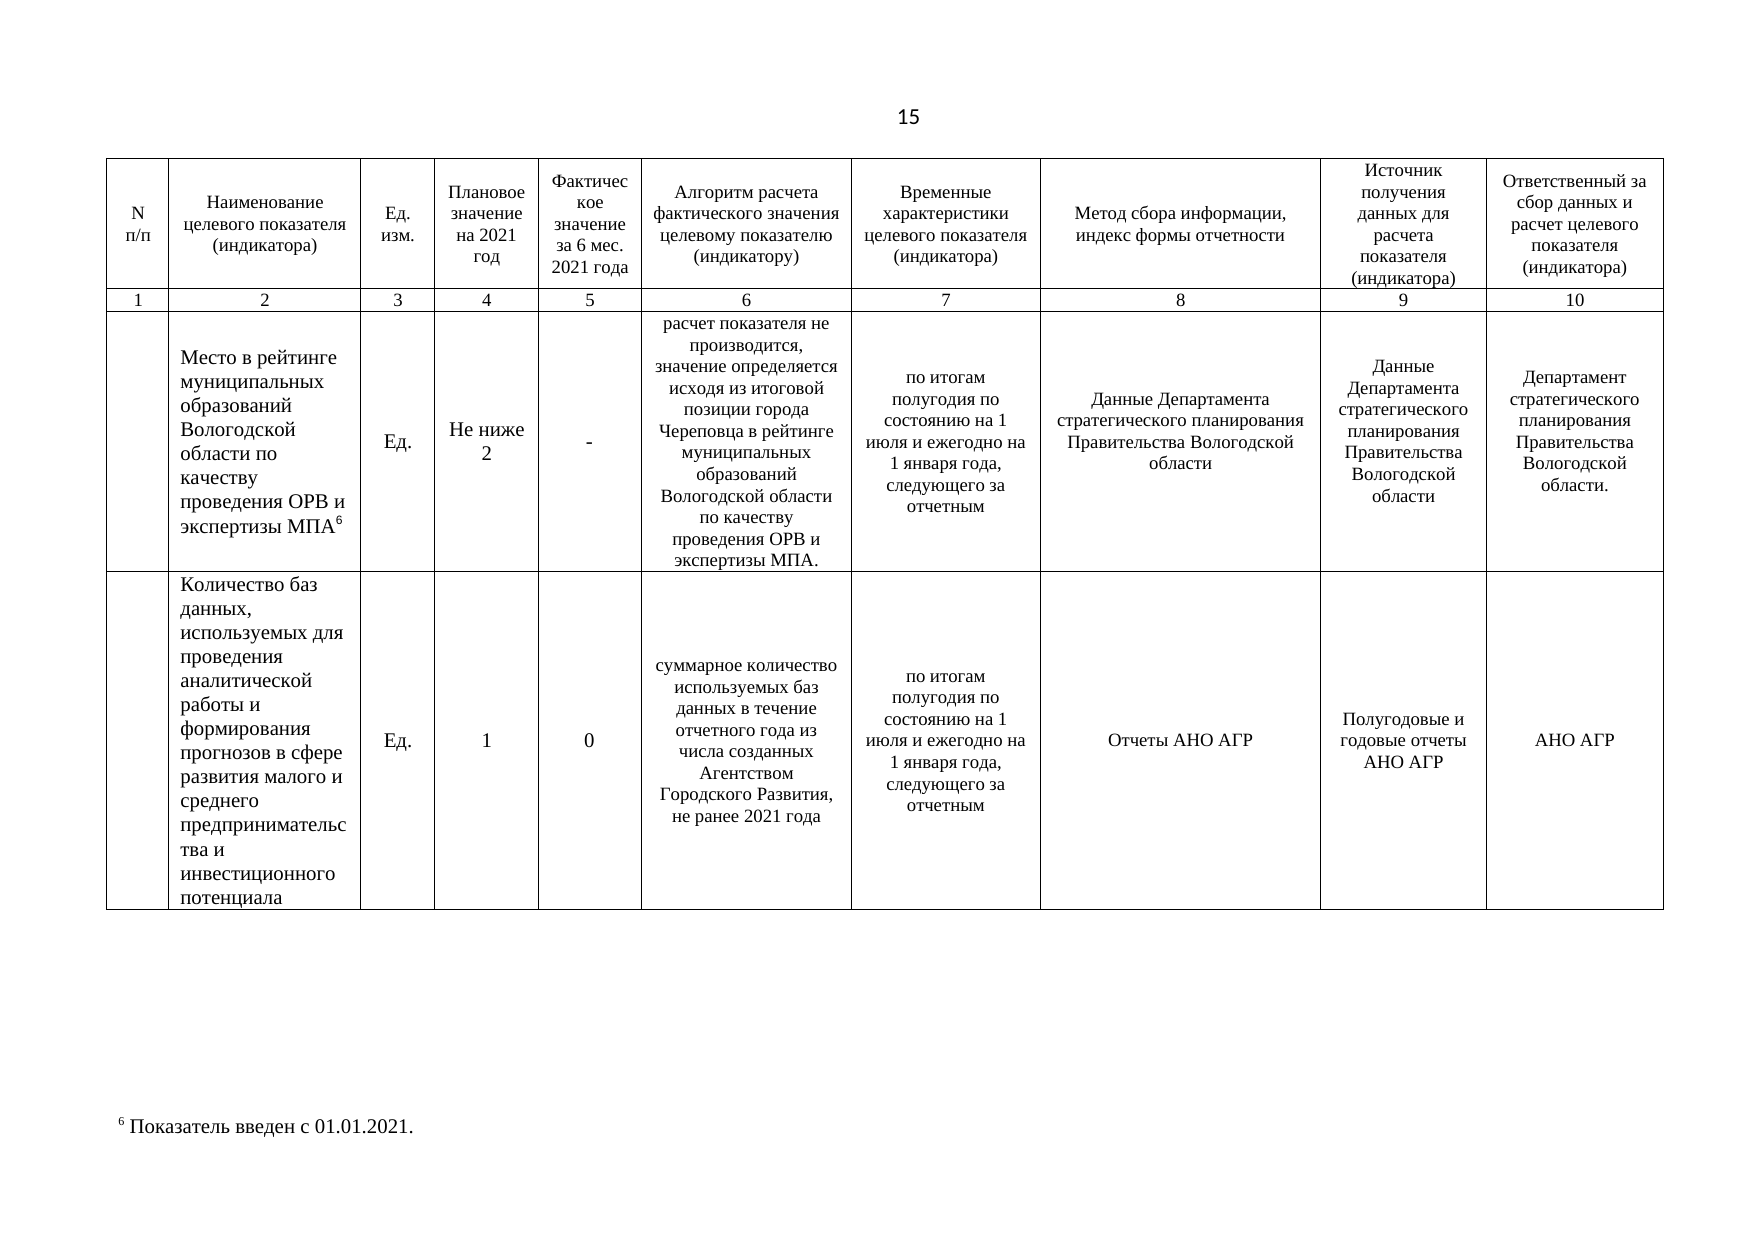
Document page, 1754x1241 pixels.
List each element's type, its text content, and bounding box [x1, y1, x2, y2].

table_cell - [539, 312, 641, 571]
table_cell по итогам полугодия по состоянию на 1 июля и ежегодно на 1 января года, следующего за отчетным [852, 312, 1040, 571]
table_header Плановое значение на 2021 год [435, 159, 538, 288]
table_cell Данные Департамента стратегического планирования Правительства Вологодской области [1041, 312, 1320, 571]
table_header Метод сбора информации, индекс формы отчетности [1041, 159, 1320, 288]
table_cell 1 [107, 289, 168, 311]
table_header Алгоритм расчета фактического значения целевому показателю (индикатору) [642, 159, 851, 288]
table_cell Не ниже 2 [435, 312, 538, 571]
table_cell [107, 312, 168, 571]
table_header N п/п [107, 159, 168, 288]
table_cell 6 [642, 289, 851, 311]
table_cell АНО АГР [1487, 572, 1663, 909]
table_cell Место в рейтинге муниципальных образований Вологодской области по качеству проведения ОРВ и экспертизы МПА [169, 312, 360, 571]
table_cell Отчеты АНО АГР [1041, 572, 1320, 909]
table_cell 7 [852, 289, 1040, 311]
table_header Наименование целевого показателя (индикатора) [169, 159, 360, 288]
table_header Ответственный за сбор данных и расчет целевого показателя (индикатора) [1487, 159, 1663, 288]
table_header Ед. изм. [361, 159, 434, 288]
table_cell Ед. [361, 572, 434, 909]
table_header Источник получения данных для расчета показателя (индикатора) [1321, 159, 1486, 288]
table_cell 8 [1041, 289, 1320, 311]
table_cell суммарное количество используемых баз данных в течение отчетного года из числа созданных Агентством Городского Развития, не ранее 2021 года [642, 572, 851, 909]
table_cell Полугодовые и годовые отчеты АНО АГР [1321, 572, 1486, 909]
table_cell 0 [539, 572, 641, 909]
table_cell Ед. [361, 312, 434, 571]
table_cell 1 [435, 572, 538, 909]
table_cell 3 [361, 289, 434, 311]
table_cell 4 [435, 289, 538, 311]
table_cell 5 [539, 289, 641, 311]
table_cell 10 [1487, 289, 1663, 311]
table_cell Количество баз данных, используемых для проведения аналитической работы и формирования прогнозов в сфере развития малого и среднего предпринимательства и инвестиционного потенциала [169, 572, 360, 909]
table_header Фактическое значение за 6 мес. 2021 года [539, 159, 641, 288]
table_cell Департамент стратегического планирования Правительства Вологодской области. [1487, 312, 1663, 571]
table_cell 2 [169, 289, 360, 311]
table_cell Данные Департамента стратегического планирования Правительства Вологодской области [1321, 312, 1486, 571]
table_cell расчет показателя не производится, значение определяется исходя из итоговой позиции города Череповца в рейтинге муниципальных образований Вологодской области по качеству проведения ОРВ и экспертизы МПА. [642, 312, 851, 571]
table_header Временные характеристики целевого показателя (индикатора) [852, 159, 1040, 288]
table_cell [107, 572, 168, 909]
table_cell 9 [1321, 289, 1486, 311]
table_cell по итогам полугодия по состоянию на 1 июля и ежегодно на 1 января года, следующего за отчетным [852, 572, 1040, 909]
